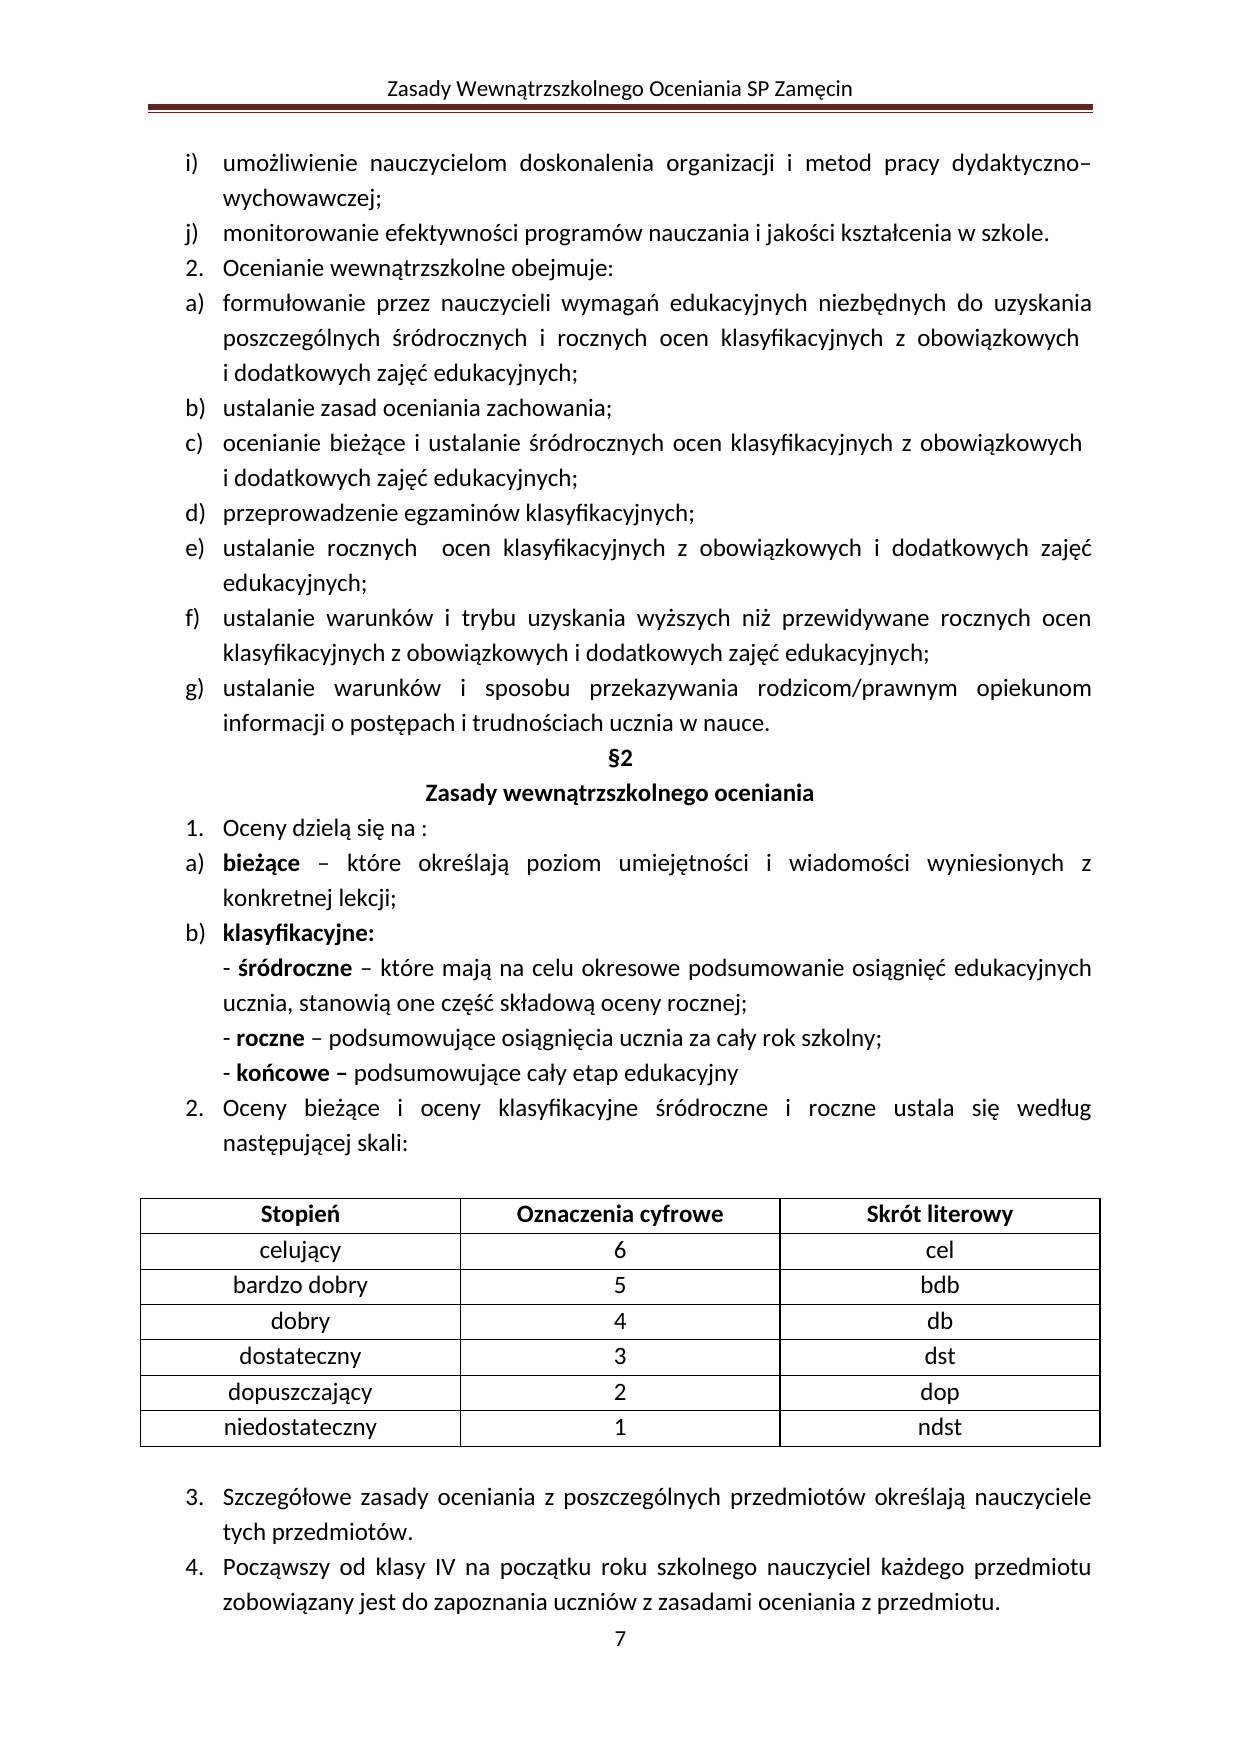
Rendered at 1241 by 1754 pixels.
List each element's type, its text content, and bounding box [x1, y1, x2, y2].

list Szczegółowe zasady oceniania z poszczególnych przedmiotów określają nauczyciele tych przedmiotów. [185, 1482, 1093, 1547]
list monitorowanie efektywności programów nauczania i jakości kształcenia w szkole. [185, 218, 1093, 248]
table_cell 3 [461, 1340, 779, 1375]
list ustalanie warunków i sposobu przekazywania rodzicom/prawnym opiekunom informacji o postępach i trudnościach ucznia w nauce. [185, 673, 1093, 738]
table_header Stopień [141, 1199, 460, 1233]
subtitle Zasady wewnątrzszkolnego oceniania [148, 778, 1093, 808]
list przeprowadzenie egzaminów klasyfikacyjnych; [185, 498, 1093, 528]
list ustalanie zasad oceniania zachowania; [185, 393, 1093, 423]
table_cell niedostateczny [141, 1411, 460, 1446]
table_cell bardzo dobry [141, 1270, 460, 1304]
list ustalanie warunków i trybu uzyskania wyższych niż przewidywane rocznych ocen klasyfikacyjnych z obowiązkowych i dodatkowych zajęć edukacyjnych; [185, 603, 1093, 668]
list - końcowe – podsumowujące cały etap edukacyjny [223, 1058, 1093, 1088]
text §2 [148, 743, 1093, 773]
list klasyfikacyjne: [185, 918, 1093, 948]
list bieżące – które określają poziom umiejętności i wiadomości wyniesionych z konkretnej lekcji; [185, 848, 1093, 913]
list ustalanie rocznych ocen klasyfikacyjnych z obowiązkowych i dodatkowych zajęć edukacyjnych; [185, 533, 1093, 598]
table_cell 5 [461, 1270, 779, 1304]
table_cell 4 [461, 1305, 779, 1339]
list Ocenianie wewnątrzszkolne obejmuje: [185, 253, 1093, 283]
table_cell ndst [781, 1411, 1099, 1446]
table_header Oznaczenia cyfrowe [461, 1199, 779, 1233]
table_cell cel [781, 1234, 1099, 1268]
table_cell dst [781, 1340, 1099, 1375]
table_header Skrót literowy [781, 1199, 1099, 1233]
list Oceny bieżące i oceny klasyfikacyjne śródroczne i roczne ustala się według następującej skali: [185, 1093, 1093, 1158]
table_cell 6 [461, 1234, 779, 1268]
table_cell dop [781, 1376, 1099, 1410]
list Oceny dzielą się na : [185, 813, 1093, 843]
list Począwszy od klasy IV na początku roku szkolnego nauczyciel każdego przedmiotu zobowiązany jest do zapoznania uczniów z zasadami oceniania z przedmiotu. [185, 1552, 1093, 1617]
table_cell dopuszczający [141, 1376, 460, 1410]
table_cell dobry [141, 1305, 460, 1339]
table_cell 1 [461, 1411, 779, 1446]
list - śródroczne – które mają na celu okresowe podsumowanie osiągnięć edukacyjnych ucznia, stanowią one część składową oceny rocznej; [223, 953, 1093, 1018]
list formułowanie przez nauczycieli wymagań edukacyjnych niezbędnych do uzyskania poszczególnych śródrocznych i rocznych ocen klasyfikacyjnych z obowiązkowych i dodatkowych zajęć edukacyjnych; [185, 288, 1093, 388]
list - roczne – podsumowujące osiągnięcia ucznia za cały rok szkolny; [223, 1023, 1093, 1053]
table_cell db [781, 1305, 1099, 1339]
list umożliwienie nauczycielom doskonalenia organizacji i metod pracy dydaktyczno– wychowawczej; [185, 148, 1093, 213]
table_cell bdb [781, 1270, 1099, 1304]
table_cell dostateczny [141, 1340, 460, 1375]
list ocenianie bieżące i ustalanie śródrocznych ocen klasyfikacyjnych z obowiązkowych i dodatkowych zajęć edukacyjnych; [185, 428, 1093, 493]
table_cell 2 [461, 1376, 779, 1410]
table_cell celujący [141, 1234, 460, 1268]
